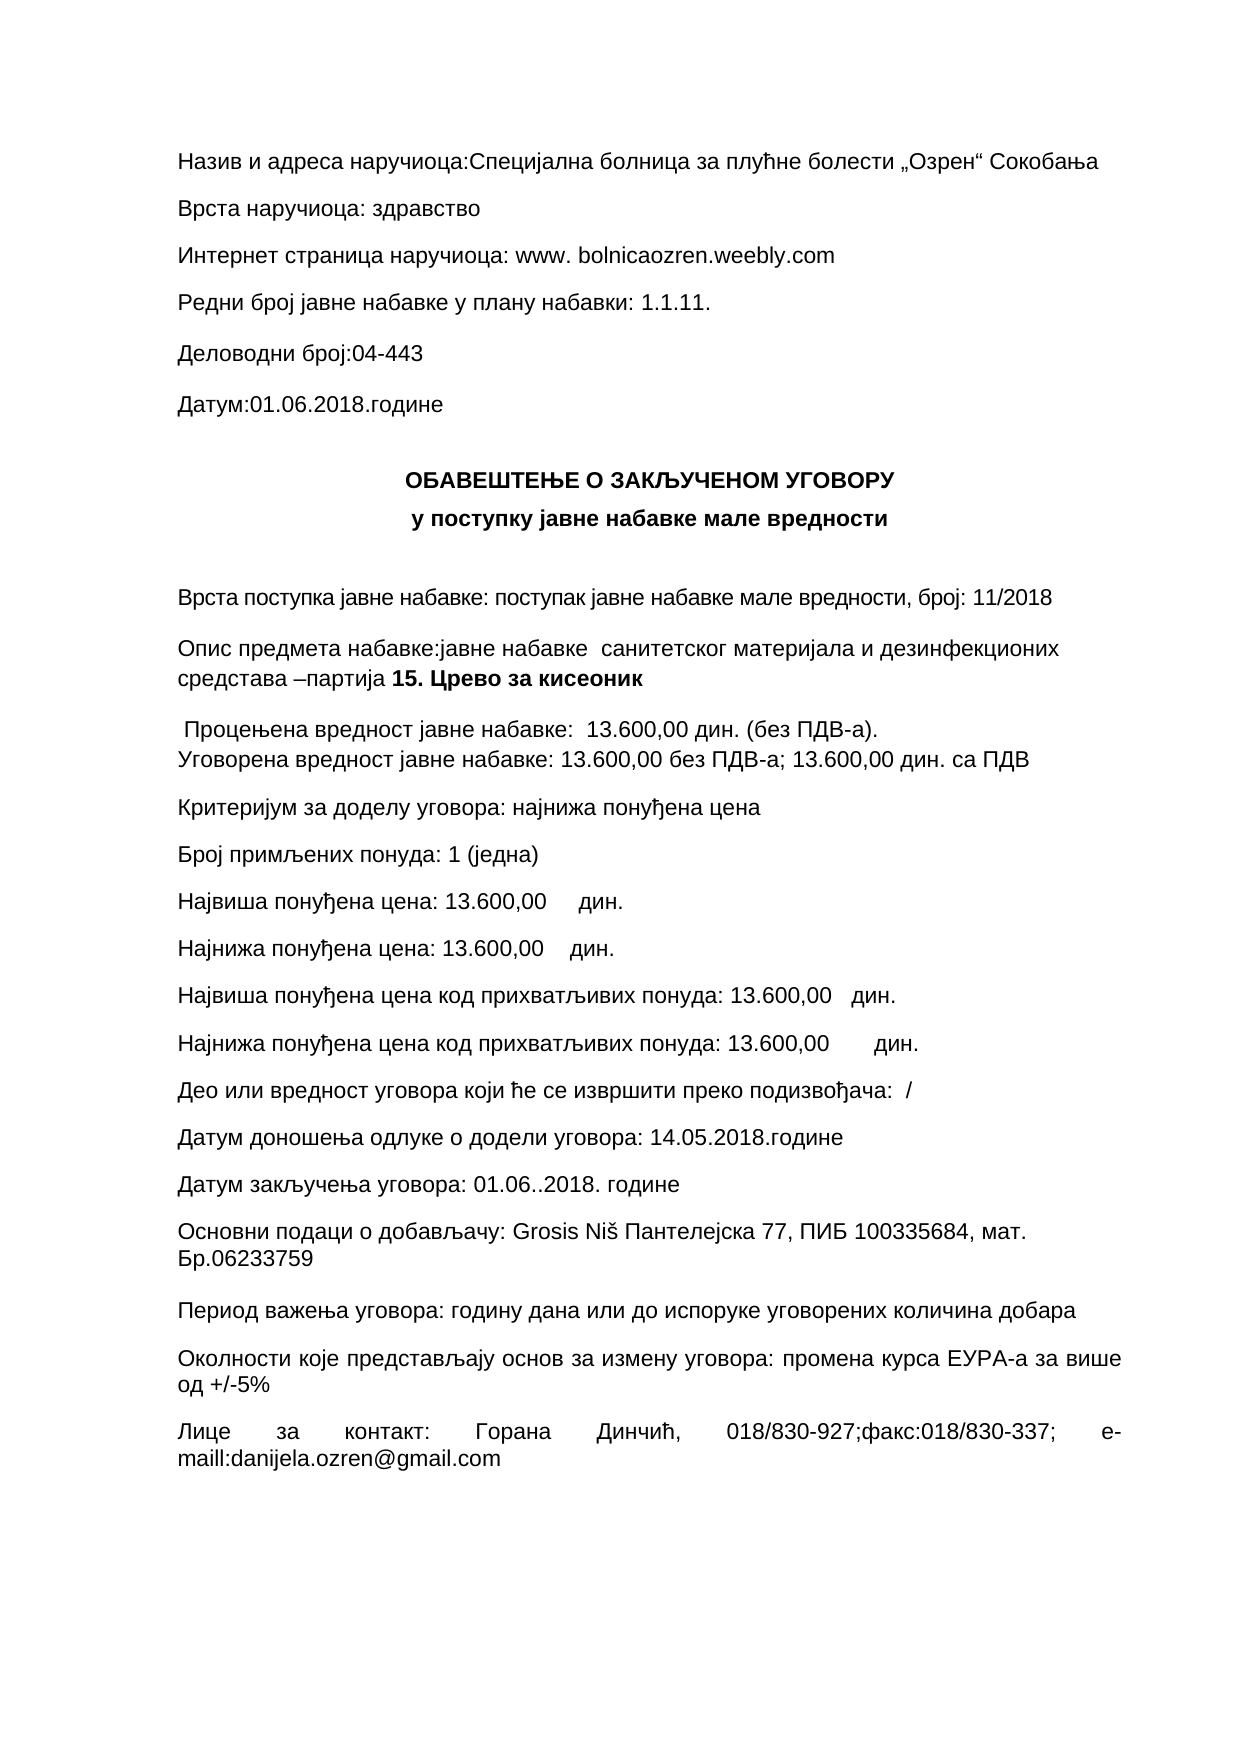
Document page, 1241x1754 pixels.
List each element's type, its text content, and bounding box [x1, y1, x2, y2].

text Датум доношења одлуке о додели уговора: 14.05.2018.године [177, 1124, 1122, 1150]
text Датум:01.06.2018.године [177, 391, 1122, 418]
text Највиша понуђена цена: 13.600,00 дин. [177, 888, 1122, 914]
text Основни подаци о добављачу: Grosis Niš Пантелејска 77, ПИБ 100335684, мат. Бр.06233759 [177, 1218, 1122, 1271]
text Уговорена вредност јавне набавке: 13.600,00 без ПДВ-а; 13.600,00 дин. са ПДВ [177, 746, 1122, 773]
text Редни број јавне набавке у плану набавки: 1.1.11. [177, 289, 1122, 316]
text Назив и адреса наручиоца:Специјална болница за плућне болести „Озрен“ Сокобања [177, 148, 1122, 174]
text Део или вредност уговора који ће се извршити преко подизвођача: / [177, 1077, 1122, 1103]
text Интернет страница наручиоца: www. bolnicaozren.weebly.com [177, 242, 1122, 268]
text Најнижа понуђена цена код прихватљивих понуда: 13.600,00 дин. [177, 1029, 1122, 1056]
text Деловодни број:04-443 [177, 340, 1122, 367]
text Опис предмета набавке:јавне набавке санитетског материјала и дезинфекционих средстава –партија 15. Црево за кисеоник [177, 635, 1122, 692]
text Процењена вредност јавне набавке: 13.600,00 дин. (без ПДВ-а). [177, 716, 1122, 743]
text ОБАВЕШТЕЊЕ О ЗАКЉУЧЕНОМ УГОВОРУ у поступку јавне набавке мале вредности [177, 459, 1122, 534]
text Критеријум за доделу уговора: најнижа понуђена цена [177, 794, 1122, 820]
text Број примљених понуда: 1 (једна) [177, 841, 1122, 867]
text Врста наручиоца: здравство [177, 195, 1122, 221]
text Најнижа понуђена цена: 13.600,00 дин. [177, 935, 1122, 962]
text Околности које представљају основ за измену уговора: промена курса ЕУРА-а за више од +/-5% [177, 1344, 1122, 1397]
text Врста поступка јавне набавке: поступак јавне набавке мале вредности, број: 11/2018 [177, 584, 1122, 610]
text Лице за контакт: Горана Динчић, 018/830-927;факс:018/830-337; e-maill:danijela.ozren@gmail.com [177, 1418, 1122, 1471]
text Највиша понуђена цена код прихватљивих понуда: 13.600,00 дин. [177, 982, 1122, 1009]
text Датум закључења уговора: 01.06..2018. године [177, 1171, 1122, 1197]
text Период важења уговора: годину дана или до испоруке уговорених количина добара [177, 1297, 1122, 1324]
